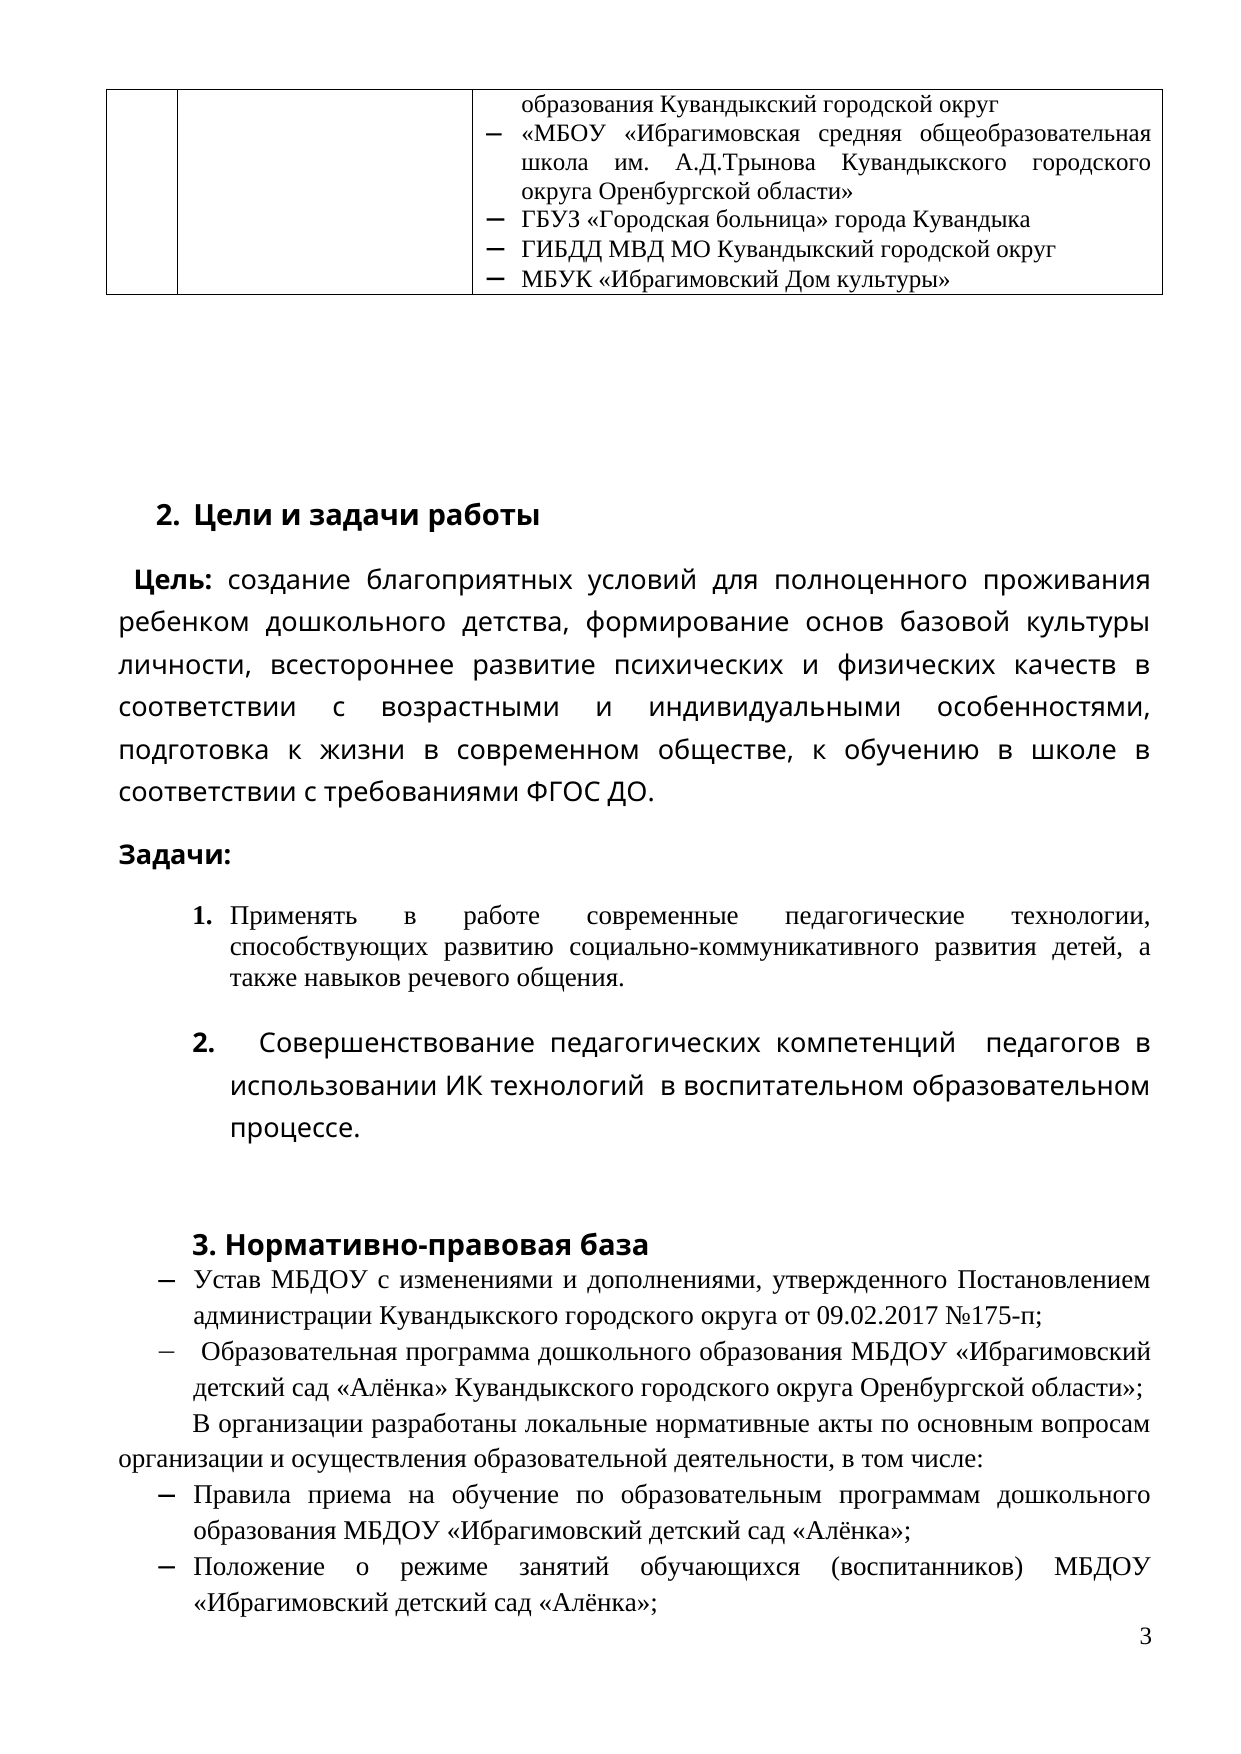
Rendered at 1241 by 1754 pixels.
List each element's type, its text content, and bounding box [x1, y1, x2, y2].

text 3. Нормативно-правовая база [192, 1224, 1152, 1264]
list Образовательная программа дошкольного образования МБДОУ «Ибрагимовский детский сад «Алёнка» Кувандыкского городского округа Оренбургской области»; [156, 1335, 1152, 1402]
list Совершенствование педагогических компетенций педагогов в использовании ИК технологий в воспитательном образовательном процессе. [192, 1023, 1152, 1145]
list Применять в работе современные педагогические технологии, способствующих развитию социально-коммуникативного развития детей, а также навыков речевого общения. [192, 899, 1152, 992]
list Устав МБДОУ с изменениями и дополнениями, утвержденного Постановлением администрации Кувандыкского городского округа от 09.02.2017 №175-п; [156, 1264, 1152, 1331]
text Задачи: [118, 836, 1152, 873]
list Положение о режиме занятий обучающихся (воспитанников) МБДОУ «Ибрагимовский детский сад «Алёнка»; [156, 1550, 1152, 1617]
list Цели и задачи работы [156, 494, 1152, 534]
list Правила приема на обучение по образовательным программам дошкольного образования МБДОУ «Ибрагимовский детский сад «Алёнка»; [156, 1478, 1152, 1545]
text Цель: создание благоприятных условий для полноценного проживания ребенком дошкольного детства, формирование основ базовой культуры личности, всестороннее развитие психических и физических качеств в соответствии с возрастными и индивидуальными особенностями, подготовка к жизни в современном обществе, к обучению в школе в соответствии с требованиями ФГОС ДО. [118, 561, 1152, 809]
table_cell 7 [107, 90, 177, 294]
text В организации разработаны локальные нормативные акты по основным вопросам организации и осуществления образовательной деятельности, в том числе: [118, 1407, 1152, 1474]
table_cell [178, 90, 472, 294]
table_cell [473, 90, 1162, 294]
